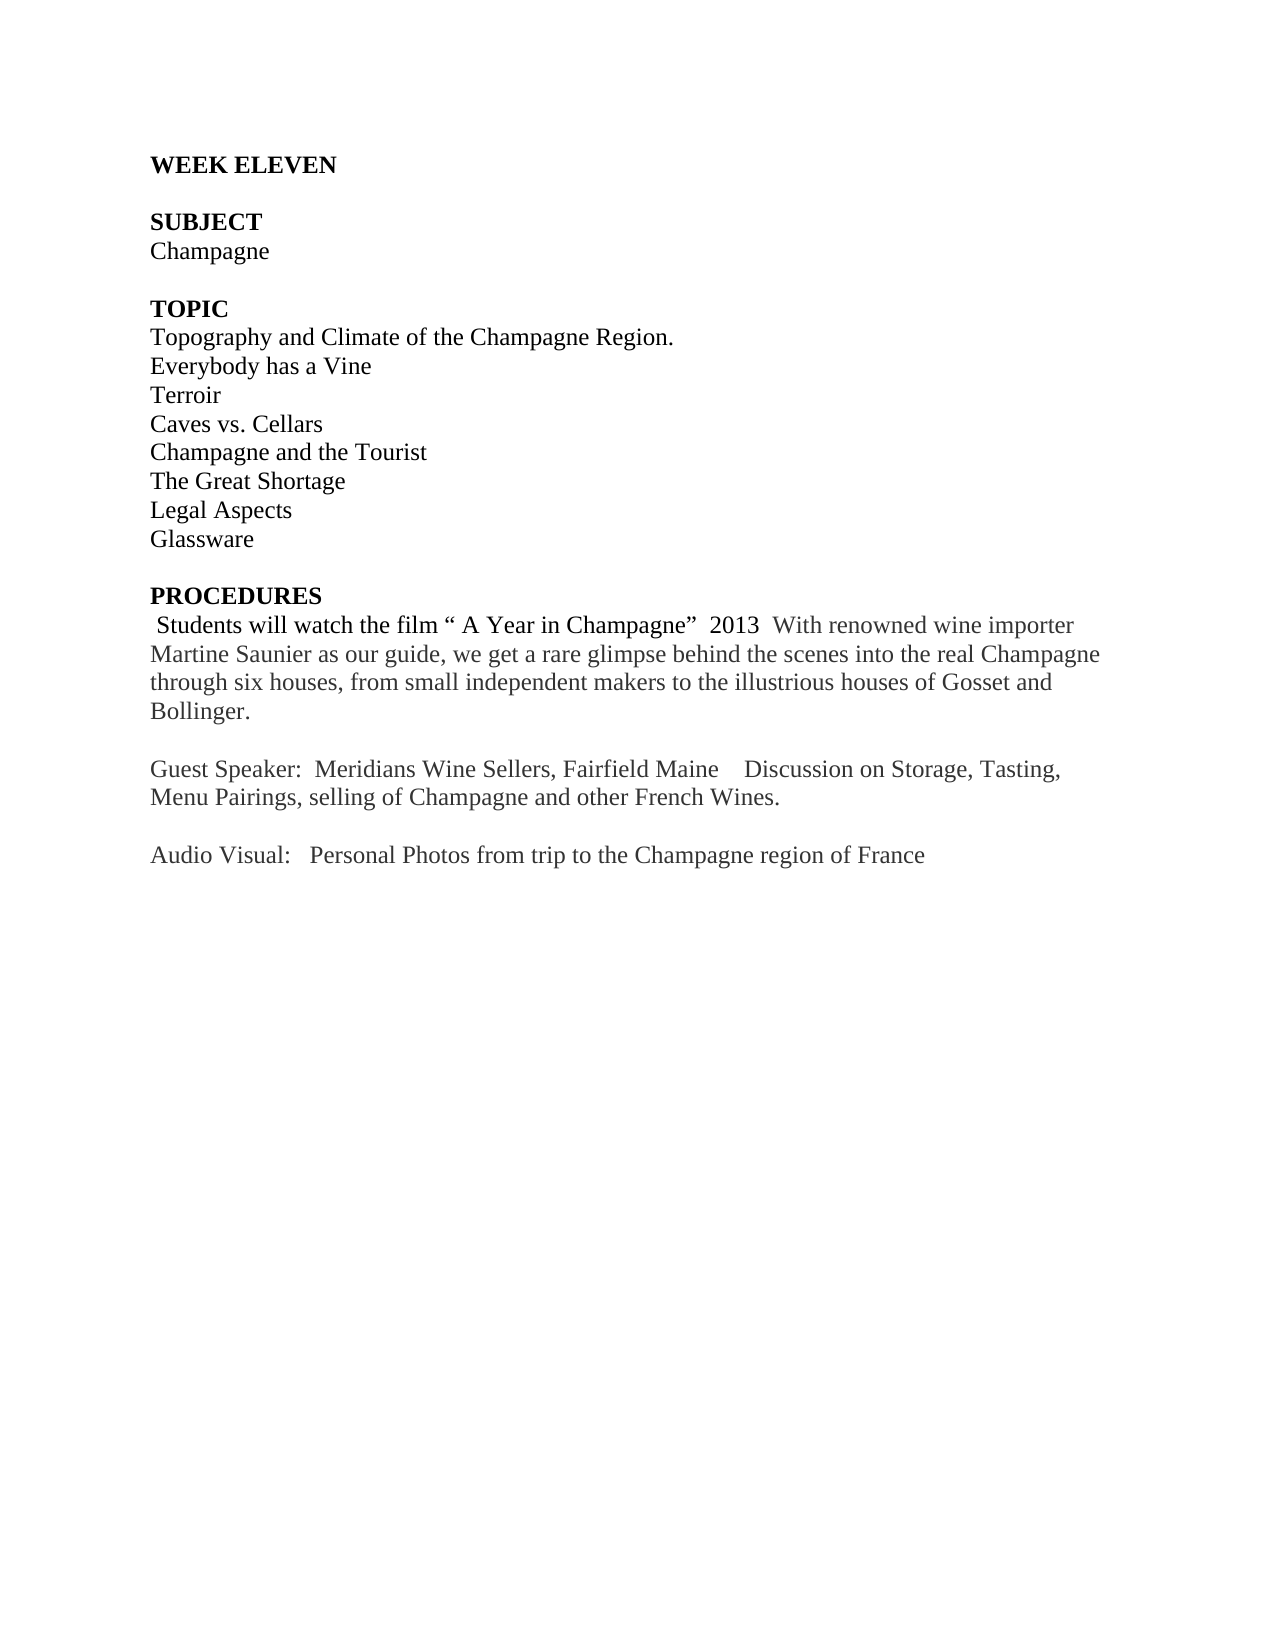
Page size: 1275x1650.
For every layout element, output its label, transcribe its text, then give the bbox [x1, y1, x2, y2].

text SUBJECT [150, 207, 1125, 236]
text Champagne and the Tourist [150, 437, 1125, 466]
text PROCEDURES [150, 581, 1125, 610]
text Champagne [150, 236, 1125, 265]
text WEEK ELEVEN [150, 150, 1125, 179]
text Guest Speaker: Meridians Wine Sellers, Fairfield Maine Discussion on Storage, Tasting, Menu Pairings, selling of Champagne and other French Wines. [150, 754, 1125, 811]
text The Great Shortage [150, 466, 1125, 495]
text Caves vs. Cellars [150, 409, 1125, 437]
text Glassware [150, 524, 1125, 552]
text Students will watch the film “ A Year in Champagne” 2013 With renowned wine importer Martine Saunier as our guide, we get a rare glimpse behind the scenes into the real Champagne through six houses, from small independent makers to the illustrious houses of Gosset and Bollinger. [150, 610, 1125, 725]
text Topography and Climate of the Champagne Region. [150, 322, 1125, 351]
text Legal Aspects [150, 495, 1125, 524]
text Audio Visual: Personal Photos from trip to the Champagne region of France [150, 840, 1125, 869]
text Everybody has a Vine [150, 351, 1125, 380]
text Terroir [150, 380, 1125, 409]
text TOPIC [150, 294, 1125, 322]
